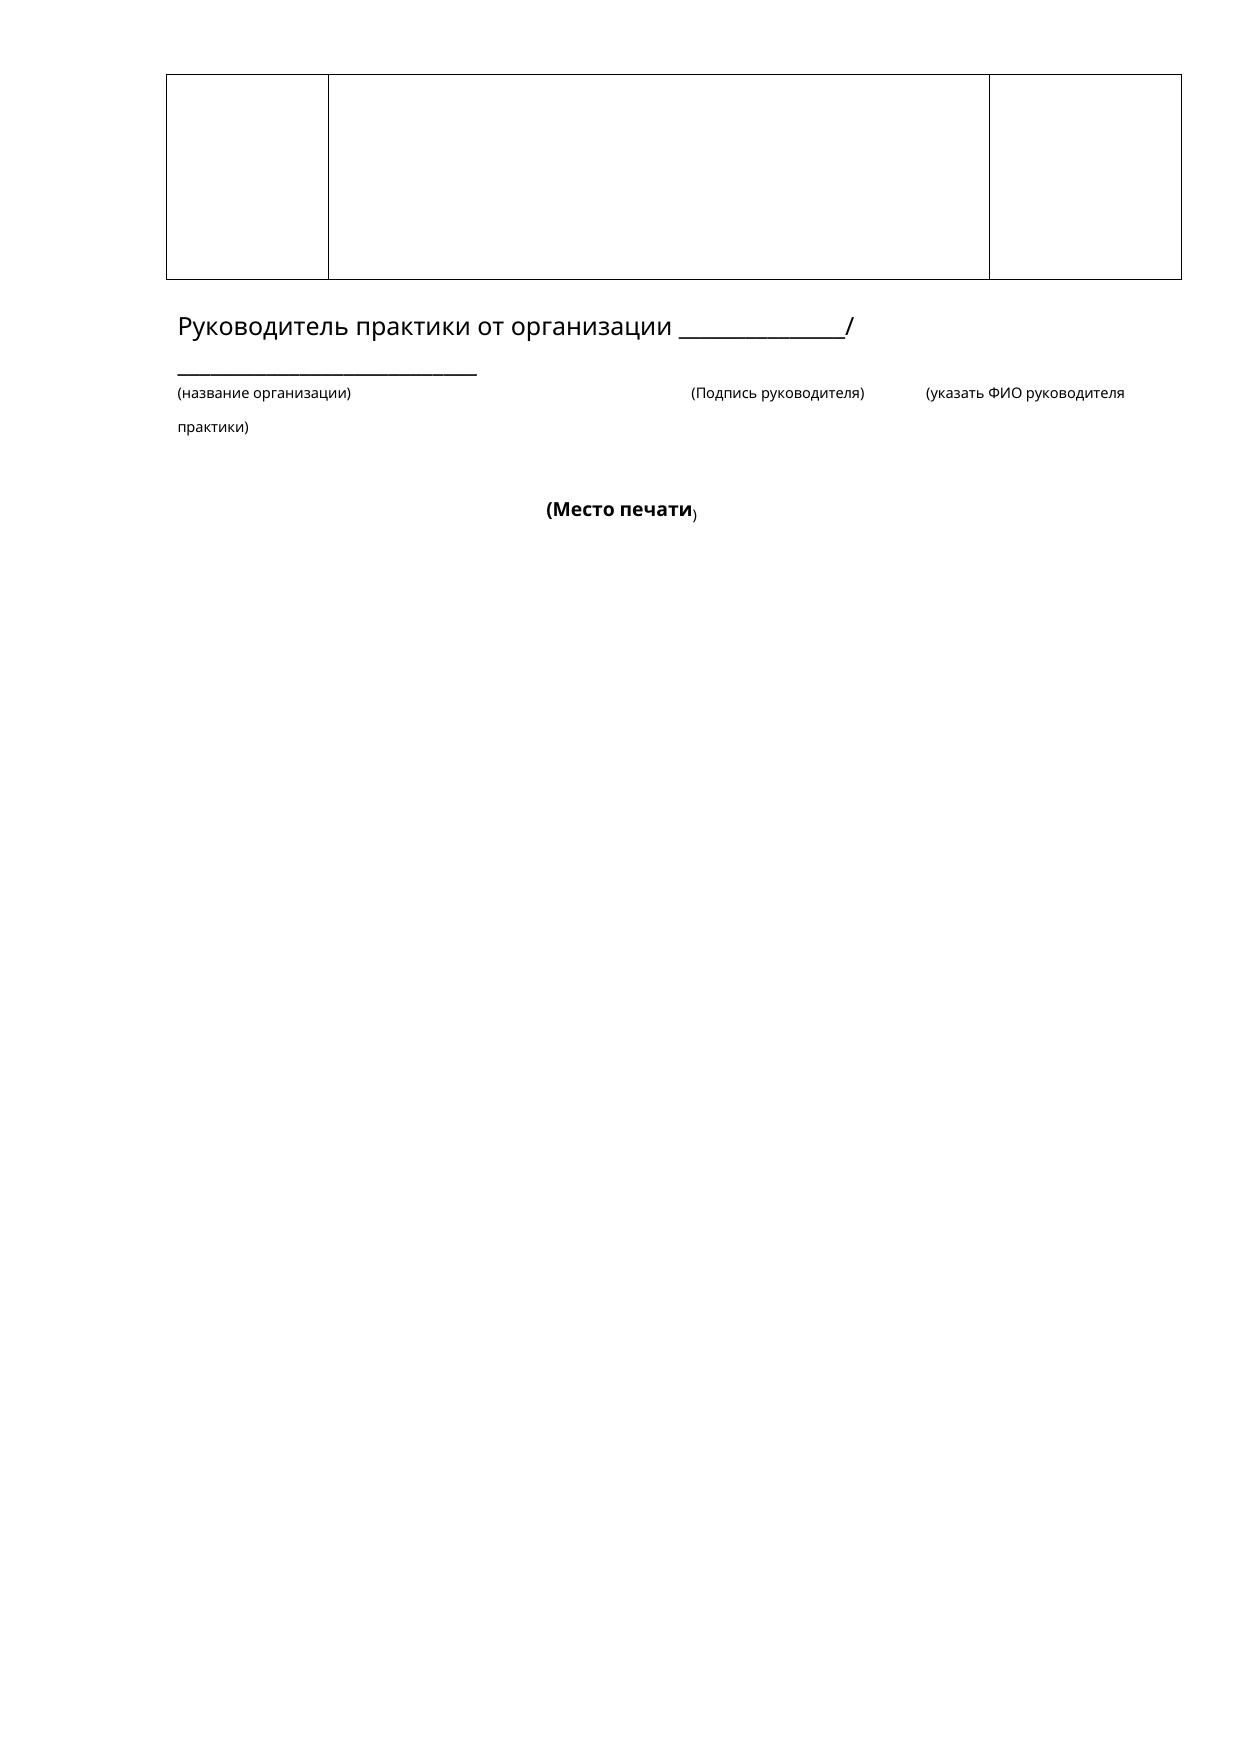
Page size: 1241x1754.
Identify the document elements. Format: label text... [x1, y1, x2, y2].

text (название организации) (Подпись руководителя) (указать ФИО руководителя практики) [177, 383, 1152, 451]
table_cell [990, 75, 1181, 279]
text Руководитель практики от организации _______________/ ___________________________ [177, 309, 1152, 380]
text (Место печати) [472, 496, 1152, 542]
table_cell [329, 75, 989, 279]
table_cell [167, 75, 328, 279]
